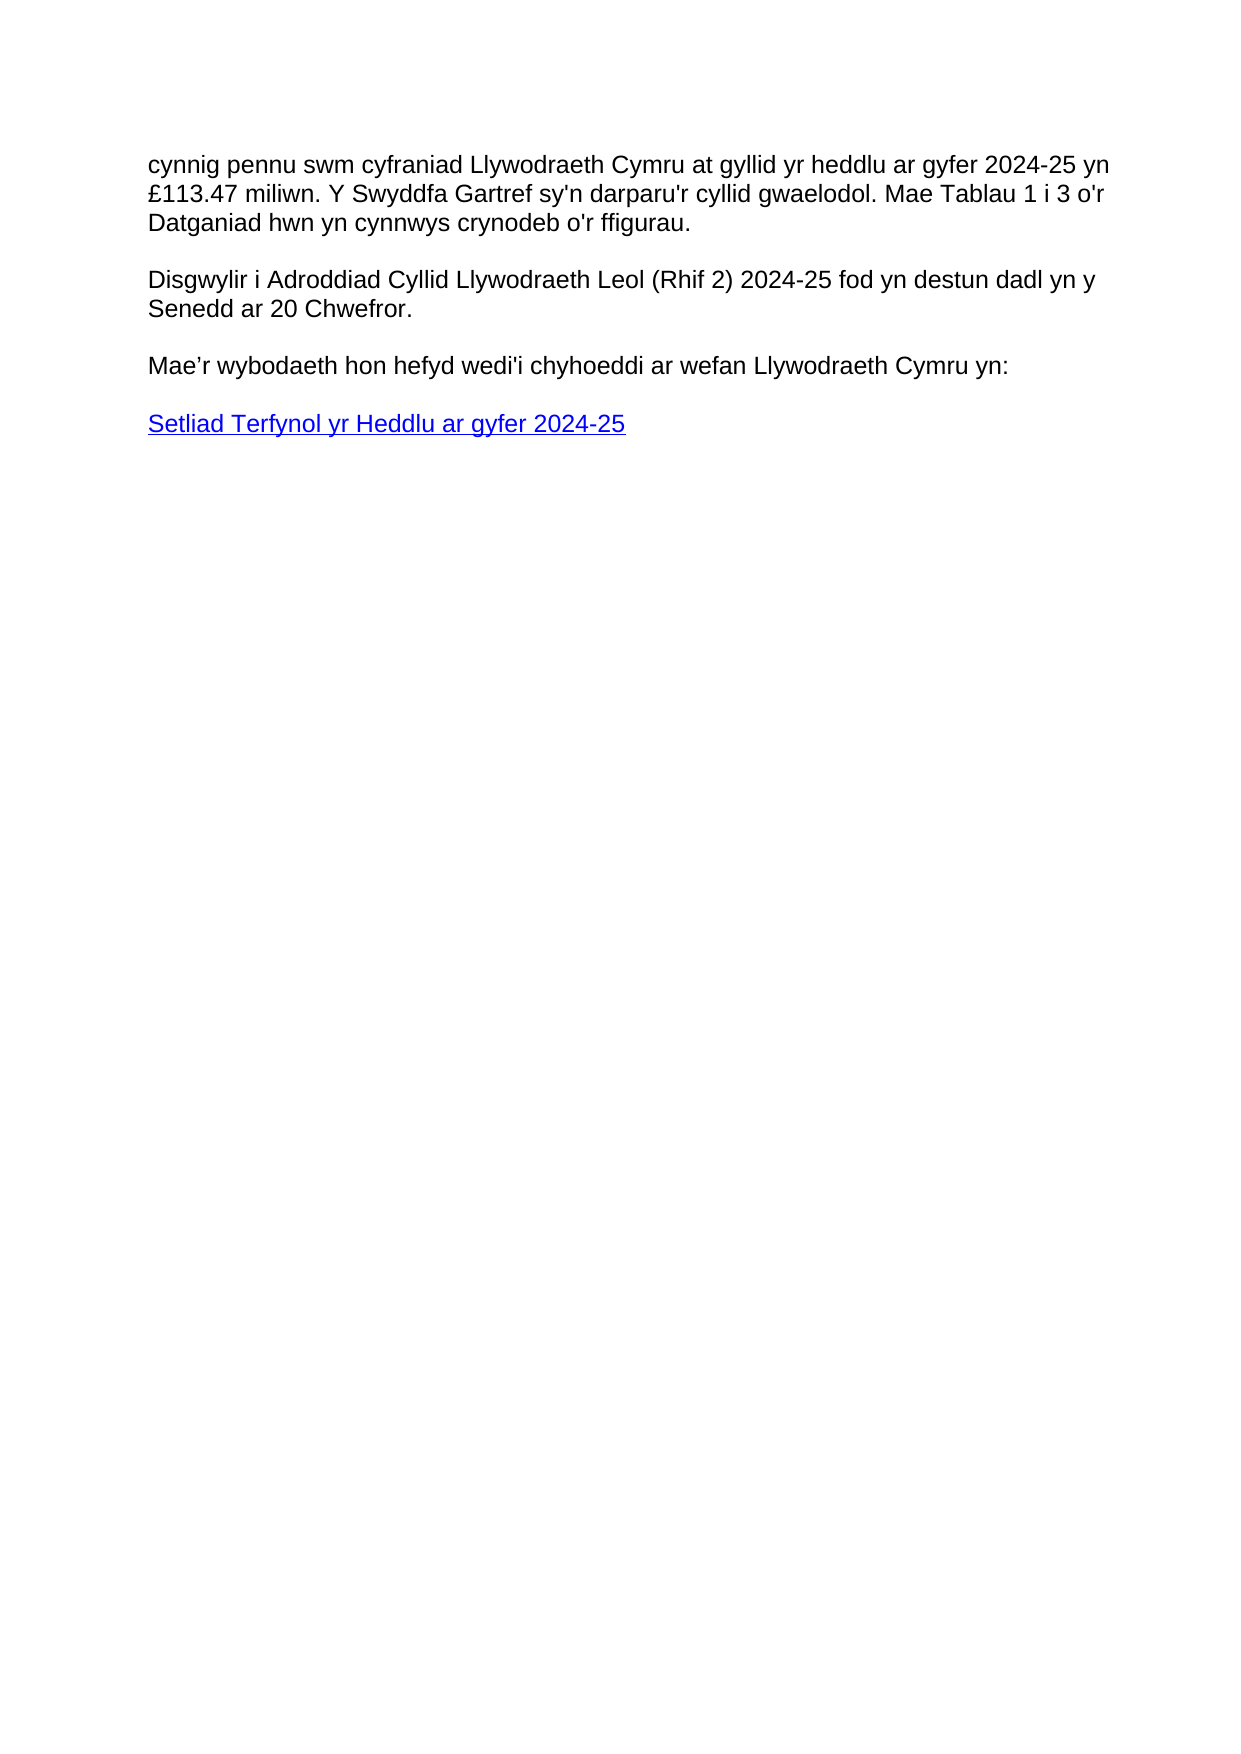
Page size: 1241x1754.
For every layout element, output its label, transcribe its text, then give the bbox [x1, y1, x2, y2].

text Setliad Terfynol yr Heddlu ar gyfer 2024-25 [148, 409, 1166, 437]
text Mae’r wybodaeth hon hefyd wedi'i chyhoeddi ar wefan Llywodraeth Cymru yn: [148, 351, 1166, 380]
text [148, 150, 1166, 236]
text Disgwylir i Adroddiad Cyllid Llywodraeth Leol (Rhif 2) 2024-25 fod yn destun dadl yn y Senedd ar 20 Chwefror. [148, 265, 1166, 322]
